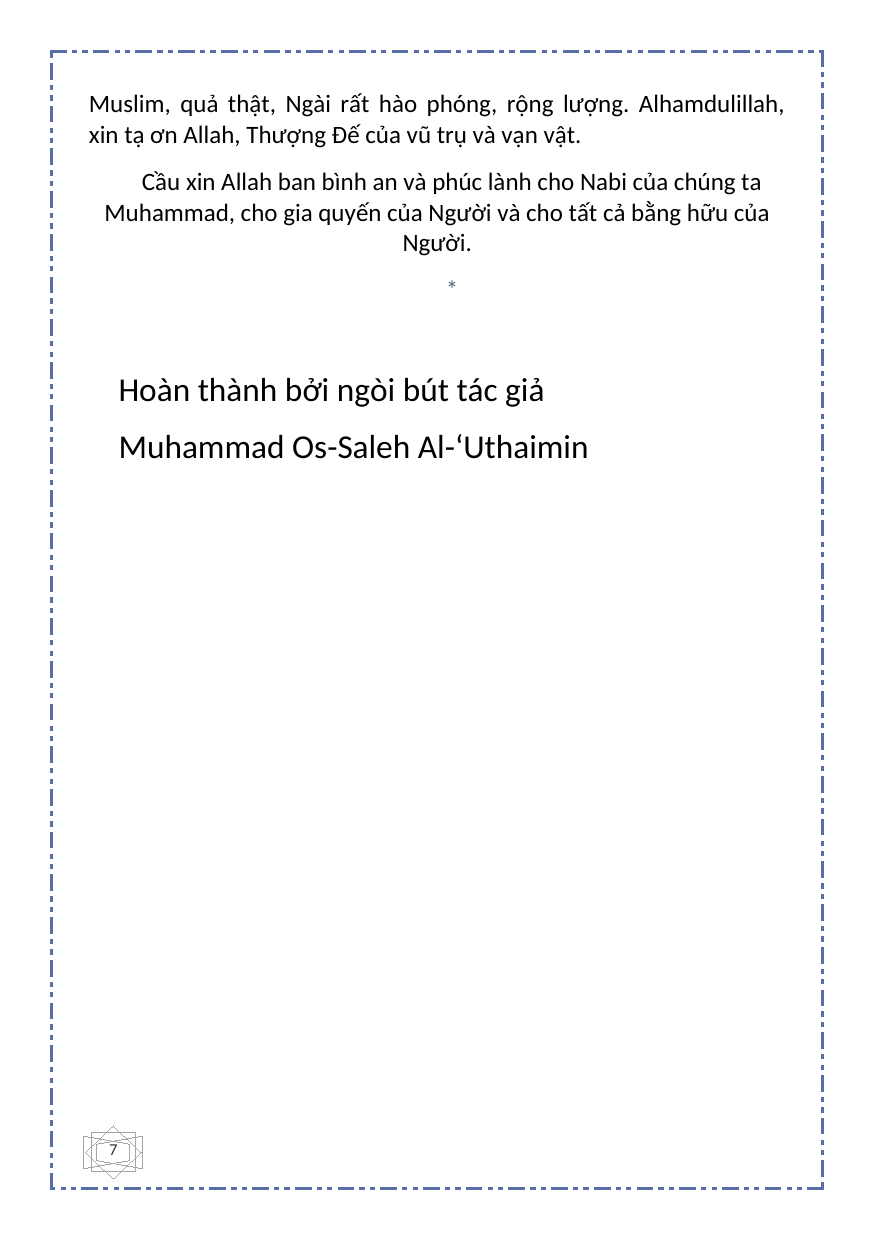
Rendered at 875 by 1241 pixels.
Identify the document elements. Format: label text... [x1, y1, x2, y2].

text Muhammad Os-Saleh Al-‘Uthaimin [89, 426, 785, 467]
text * [89, 274, 785, 305]
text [89, 89, 785, 150]
text Cầu xin Allah ban bình an và phúc lành cho Nabi của chúng ta Muhammad, cho gia quyến của Người và cho tất cả bằng hữu của Người. [89, 166, 785, 258]
text Hoàn thành bởi ngòi bút tác giả [89, 369, 785, 410]
